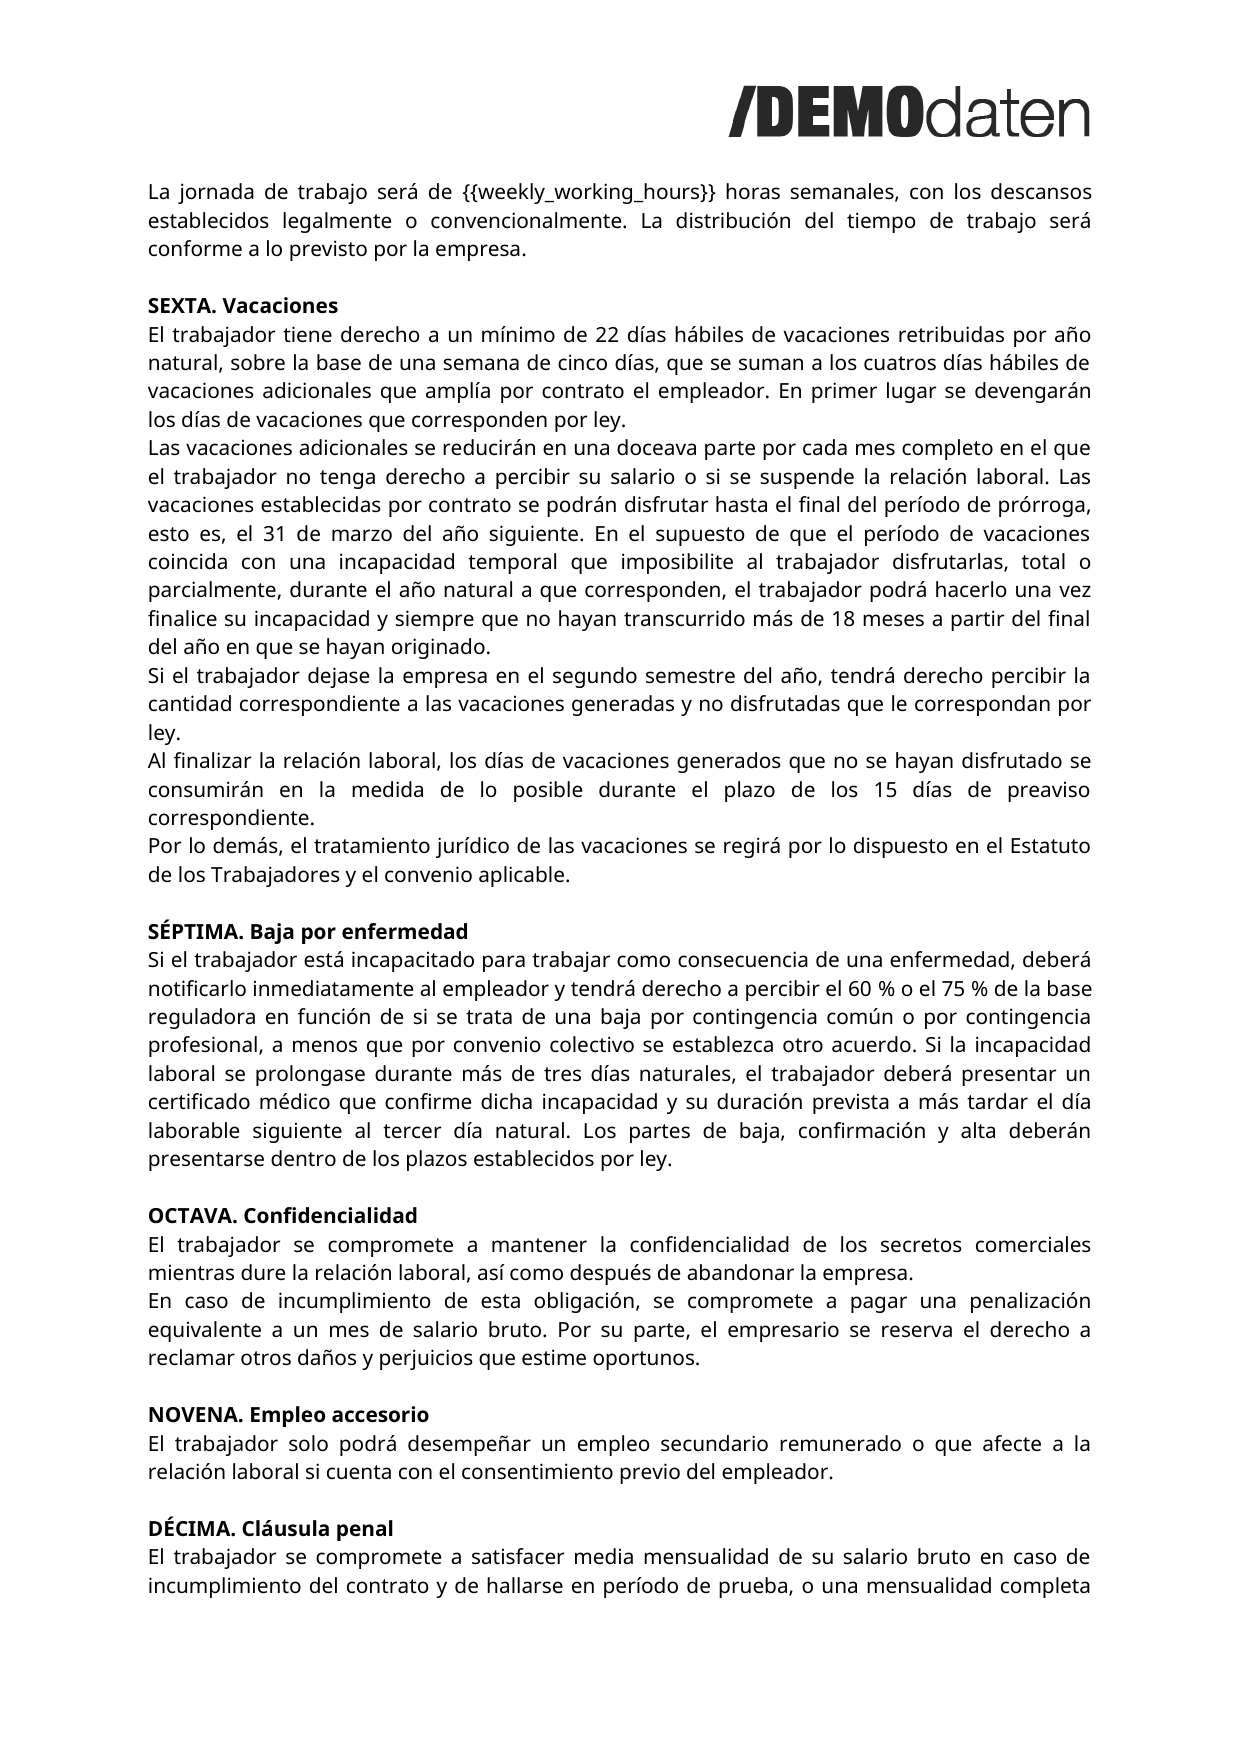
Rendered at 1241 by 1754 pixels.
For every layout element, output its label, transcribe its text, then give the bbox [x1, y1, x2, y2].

text Al finalizar la relación laboral, los días de vacaciones generados que no se hayan disfrutado se consumirán en la medida de lo posible durante el plazo de los 15 días de preaviso correspondiente. [148, 746, 1093, 832]
text OCTAVA. Confidencialidad [148, 1201, 1093, 1230]
text La jornada de trabajo será de {{weekly_working_hours}} horas semanales, con los descansos establecidos legalmente o convencionalmente. La distribución del tiempo de trabajo será conforme a lo previsto por la empresa. [148, 177, 1093, 263]
text NOVENA. Empleo accesorio [148, 1400, 1093, 1429]
text Si el trabajador está incapacitado para trabajar como consecuencia de una enfermedad, deberá notificarlo inmediatamente al empleador y tendrá derecho a percibir el 60 % o el 75 % de la base reguladora en función de si se trata de una baja por contingencia común o por contingencia profesional, a menos que por convenio colectivo se establezca otro acuerdo. Si la incapacidad laboral se prolongase durante más de tres días naturales, el trabajador deberá presentar un certificado médico que confirme dicha incapacidad y su duración prevista a más tardar el día laborable siguiente al tercer día natural. Los partes de baja, confirmación y alta deberán presentarse dentro de los plazos establecidos por ley. [148, 945, 1093, 1173]
text Si el trabajador dejase la empresa en el segundo semestre del año, tendrá derecho percibir la cantidad correspondiente a las vacaciones generadas y no disfrutadas que le correspondan por ley. [148, 661, 1093, 746]
picture [721, 73, 1093, 149]
text SÉPTIMA. Baja por enfermedad [148, 917, 1093, 945]
text El trabajador tiene derecho a un mínimo de 22 días hábiles de vacaciones retribuidas por año natural, sobre la base de una semana de cinco días, que se suman a los cuatros días hábiles de vacaciones adicionales que amplía por contrato el empleador. En primer lugar se devengarán los días de vacaciones que corresponden por ley. [148, 320, 1093, 433]
text SEXTA. Vacaciones [148, 291, 1093, 320]
text Por lo demás, el tratamiento jurídico de las vacaciones se regirá por lo dispuesto en el Estatuto de los Trabajadores y el convenio aplicable. [148, 832, 1093, 888]
text En caso de incumplimiento de esta obligación, se compromete a pagar una penalización equivalente a un mes de salario bruto. Por su parte, el empresario se reserva el derecho a reclamar otros daños y perjuicios que estime oportunos. [148, 1287, 1093, 1372]
text El trabajador se compromete a mantener la confidencialidad de los secretos comerciales mientras dure la relación laboral, así como después de abandonar la empresa. [148, 1230, 1093, 1287]
text DÉCIMA. Cláusula penal [148, 1514, 1093, 1542]
text El trabajador solo podrá desempeñar un empleo secundario remunerado o que afecte a la relación laboral si cuenta con el consentimiento previo del empleador. [148, 1429, 1093, 1486]
text Las vacaciones adicionales se reducirán en una doceava parte por cada mes completo en el que el trabajador no tenga derecho a percibir su salario o si se suspende la relación laboral. Las vacaciones establecidas por contrato se podrán disfrutar hasta el final del período de prórroga, esto es, el 31 de marzo del año siguiente. En el supuesto de que el período de vacaciones coincida con una incapacidad temporal que imposibilite al trabajador disfrutarlas, total o parcialmente, durante el año natural a que corresponden, el trabajador podrá hacerlo una vez finalice su incapacidad y siempre que no hayan transcurrido más de 18 meses a partir del final del año en que se hayan originado. [148, 433, 1093, 661]
